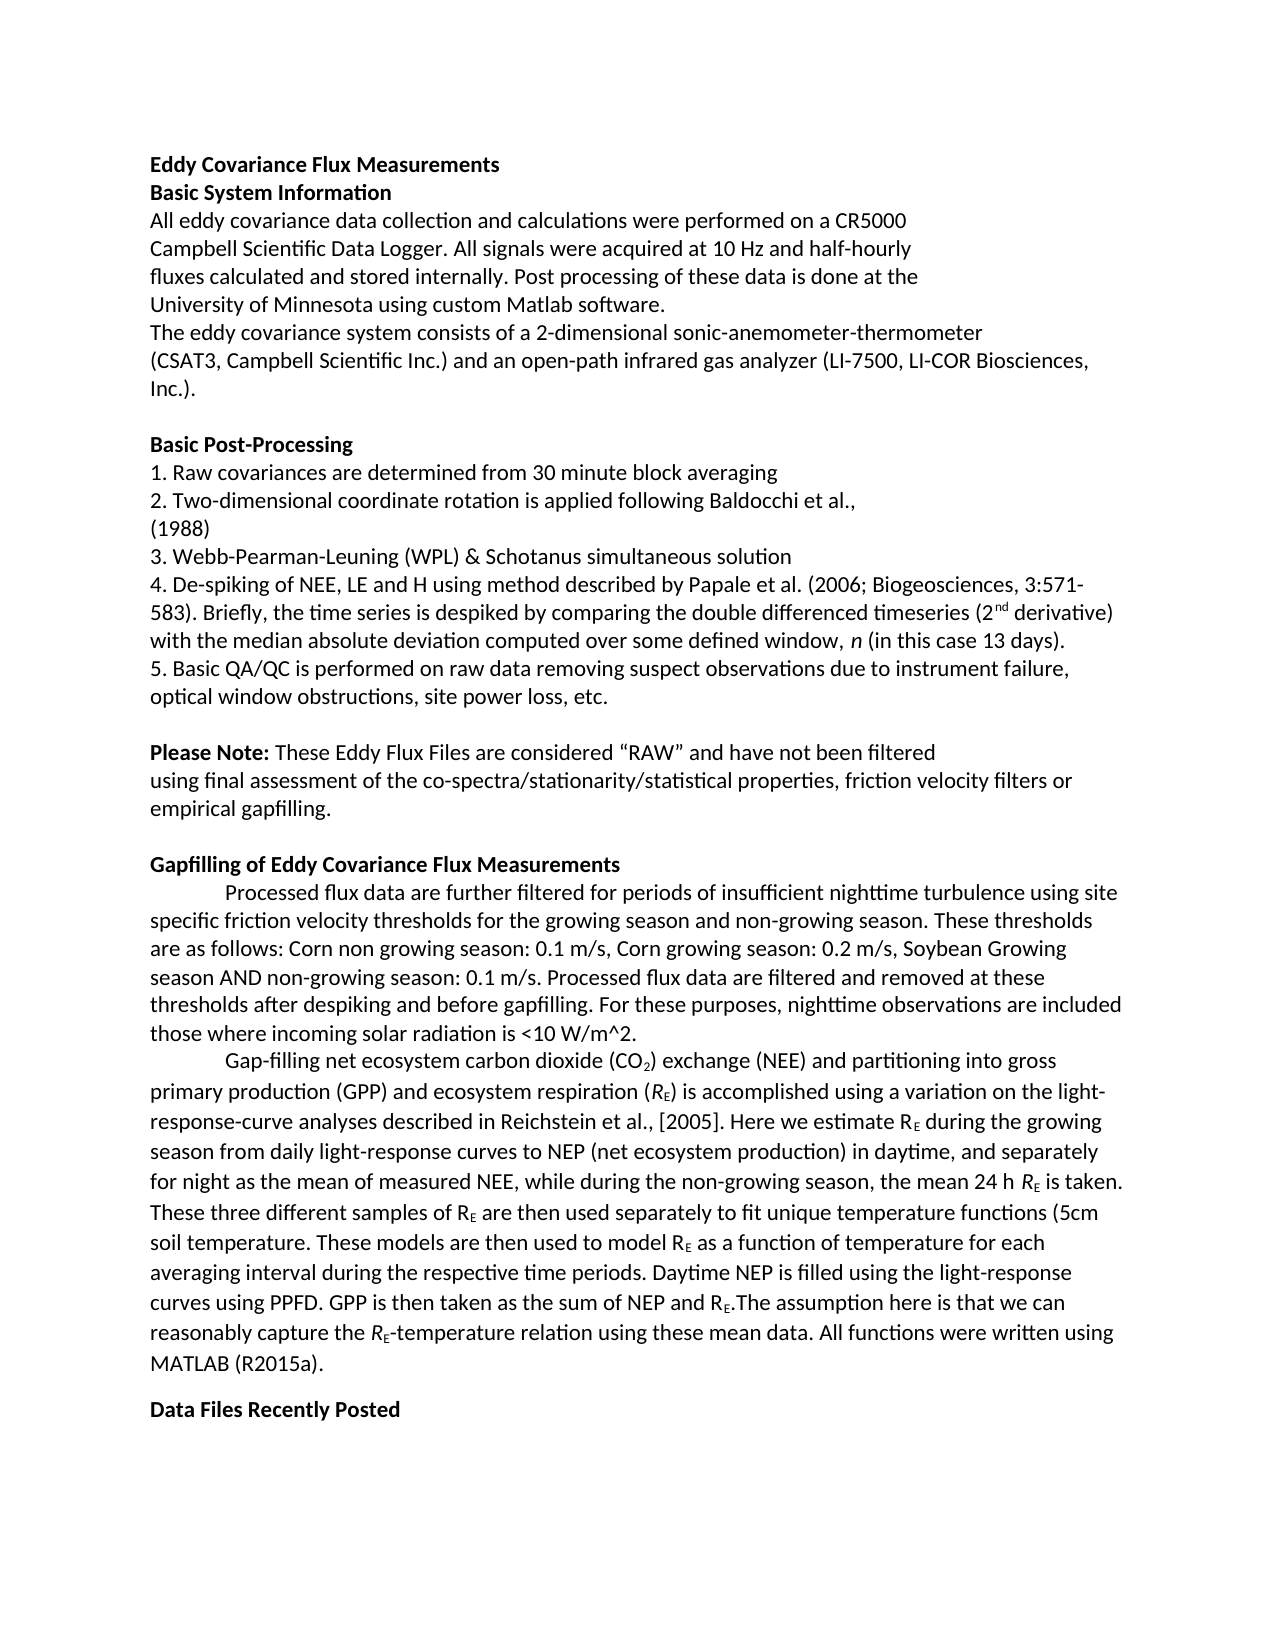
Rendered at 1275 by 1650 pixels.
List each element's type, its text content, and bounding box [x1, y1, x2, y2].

text using final assessment of the co-spectra/stationarity/statistical properties, friction velocity filters or empirical gapfilling. [150, 766, 1125, 822]
text Campbell Scientific Data Logger. All signals were acquired at 10 Hz and half-hourly [150, 234, 1125, 262]
text Gapfilling of Eddy Covariance Flux Measurements [150, 851, 1125, 878]
text 2. Two-dimensional coordinate rotation is applied following Baldocchi et al., [150, 486, 1125, 514]
text Gap-filling net ecosystem carbon dioxide (CO2) exchange (NEE) and partitioning into gross primary production (GPP) and ecosystem respiration (RE) is accomplished using a variation on the light-response-curve analyses described in Reichstein et al., [2005]. Here we estimate RE during the growing season from daily light-response curves to NEP (net ecosystem production) in daytime, and separately for night as the mean of measured NEE, while during the non-growing season, the mean 24 h RE is taken. These three different samples of RE are then used separately to fit unique temperature functions (5cm soil temperature. These models are then used to model RE as a function of temperature for each averaging interval during the respective time periods. Daytime NEP is filled using the light-response curves using PPFD. GPP is then taken as the sum of NEP and RE.The assumption here is that we can reasonably capture the RE-temperature relation using these mean data. All functions were written using MATLAB (R2015a). [150, 1047, 1125, 1377]
text The eddy covariance system consists of a 2-dimensional sonic-anemometer-thermometer [150, 318, 1125, 346]
text 5. Basic QA/QC is performed on raw data removing suspect observations due to instrument failure, optical window obstructions, site power loss, etc. [150, 654, 1125, 710]
text Processed flux data are further filtered for periods of insufficient nighttime turbulence using site specific friction velocity thresholds for the growing season and non-growing season. These thresholds are as follows: Corn non growing season: 0.1 m/s, Corn growing season: 0.2 m/s, Soybean Growing season AND non-growing season: 0.1 m/s. Processed flux data are filtered and removed at these thresholds after despiking and before gapfilling. For these purposes, nighttime observations are included those where incoming solar radiation is <10 W/m^2. [150, 878, 1125, 1047]
text 4. De-spiking of NEE, LE and H using method described by Papale et al. (2006; Biogeosciences, 3:571-583). Briefly, the time series is despiked by comparing the double differenced timeseries (2nd derivative) with the median absolute deviation computed over some defined window, n (in this case 13 days). [150, 570, 1125, 654]
text 3. Webb-Pearman-Leuning (WPL) & Schotanus simultaneous solution [150, 542, 1125, 570]
text (CSAT3, Campbell Scientific Inc.) and an open-path infrared gas analyzer (LI-7500, LI-COR Biosciences, Inc.). [150, 346, 1125, 402]
text University of Minnesota using custom Matlab software. [150, 290, 1125, 318]
text 1. Raw covariances are determined from 30 minute block averaging [150, 458, 1125, 486]
text All eddy covariance data collection and calculations were performed on a CR5000 [150, 206, 1125, 234]
text (1988) [150, 514, 1125, 542]
text Basic System Information [150, 178, 1125, 206]
text Eddy Covariance Flux Measurements [150, 150, 1125, 178]
text Basic Post-Processing [150, 430, 1125, 458]
text Data Files Recently Posted [150, 1396, 1125, 1424]
text Please Note: These Eddy Flux Files are considered “RAW” and have not been filtered [150, 738, 1125, 766]
text fluxes calculated and stored internally. Post processing of these data is done at the [150, 262, 1125, 290]
